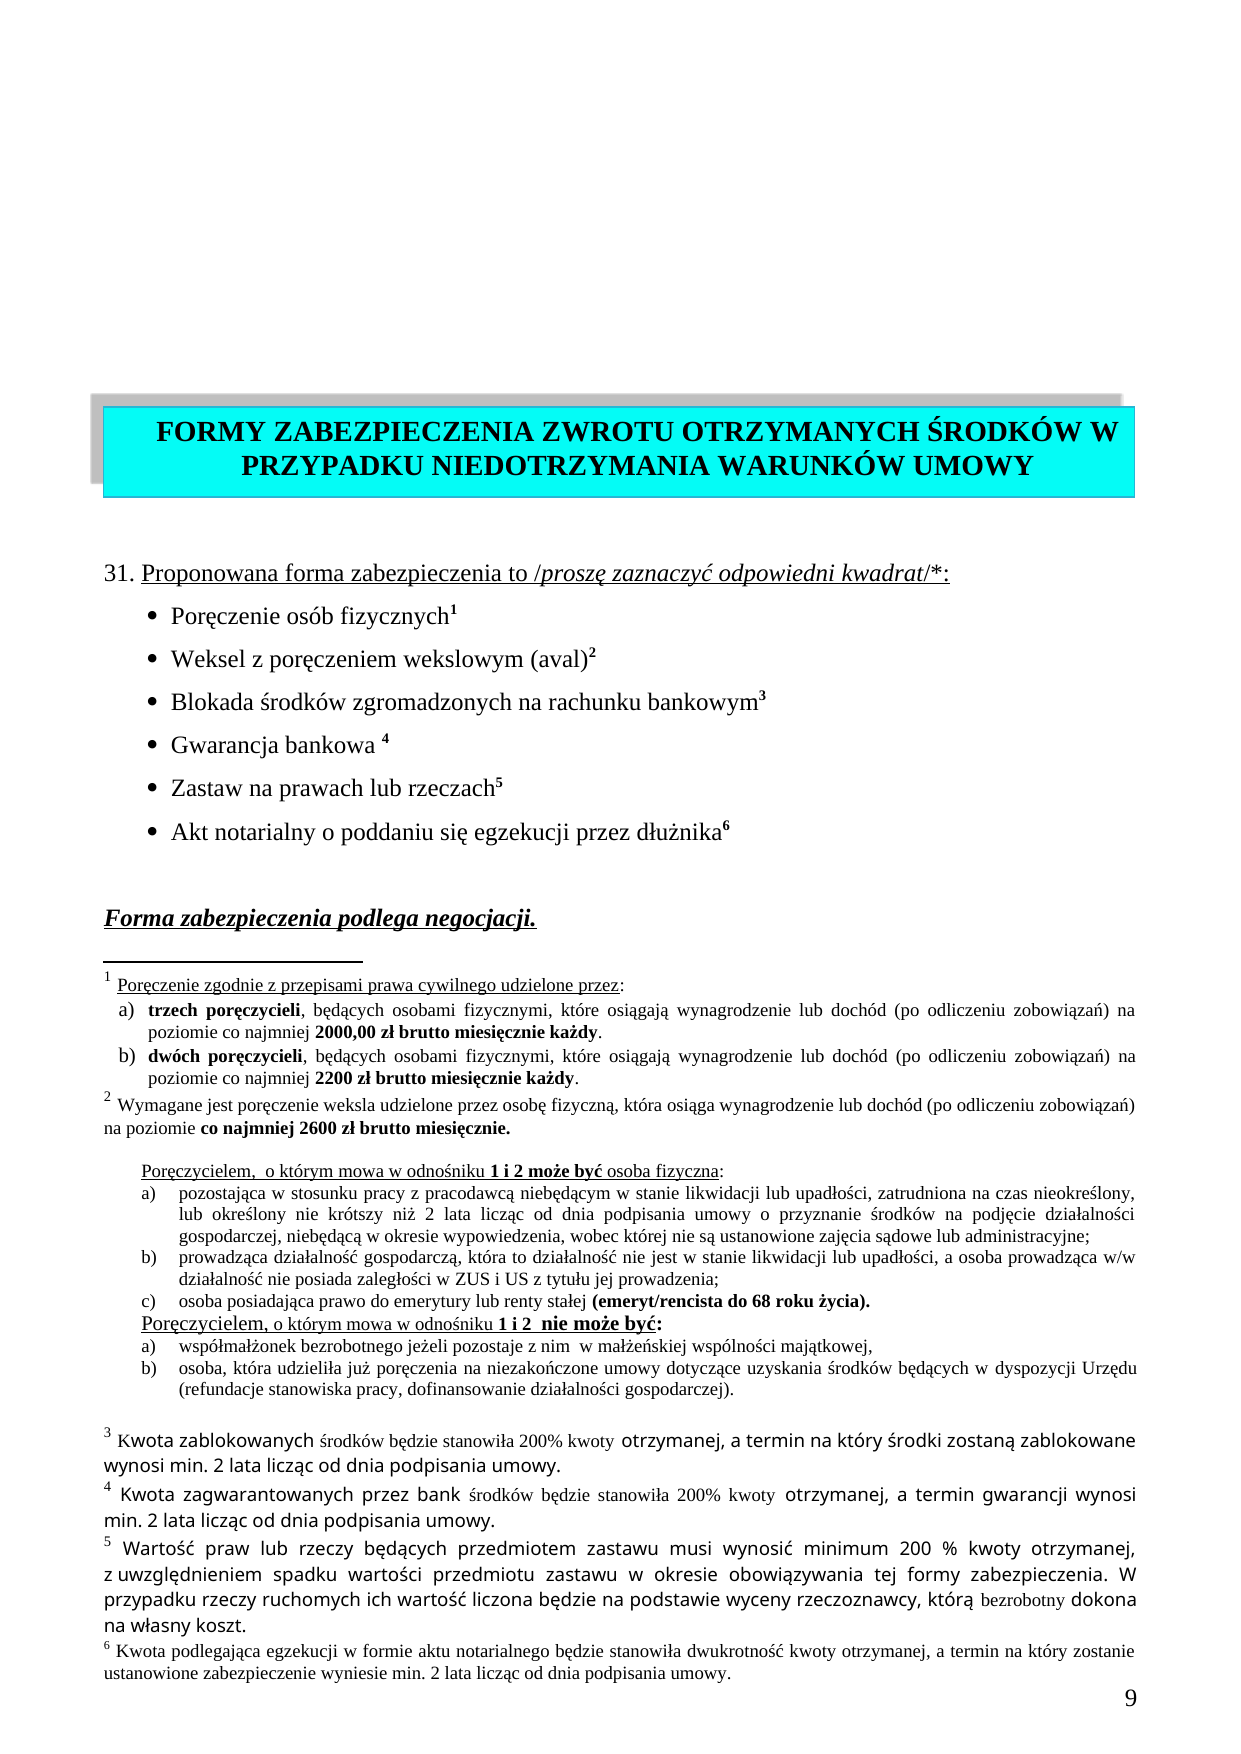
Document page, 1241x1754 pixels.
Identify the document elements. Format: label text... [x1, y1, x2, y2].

text Blokada środków zgromadzonych na rachunku bankowym [103, 687, 1137, 716]
text Forma zabezpieczenia podlega negocjacji. [103, 903, 1137, 932]
list Proponowana forma zabezpieczenia to /proszę zaznaczyć odpowiedni kwadrat/*: [103, 558, 1137, 587]
text Zastaw na prawach lub rzeczach [103, 773, 1137, 802]
text Weksel z poręczeniem wekslowym (aval) [103, 644, 1137, 673]
text Gwarancja bankowa [103, 730, 1137, 759]
text Akt notarialny o poddaniu się egzekucji przez dłużnika [103, 817, 1137, 845]
text Poręczenie osób fizycznych [103, 601, 1137, 630]
